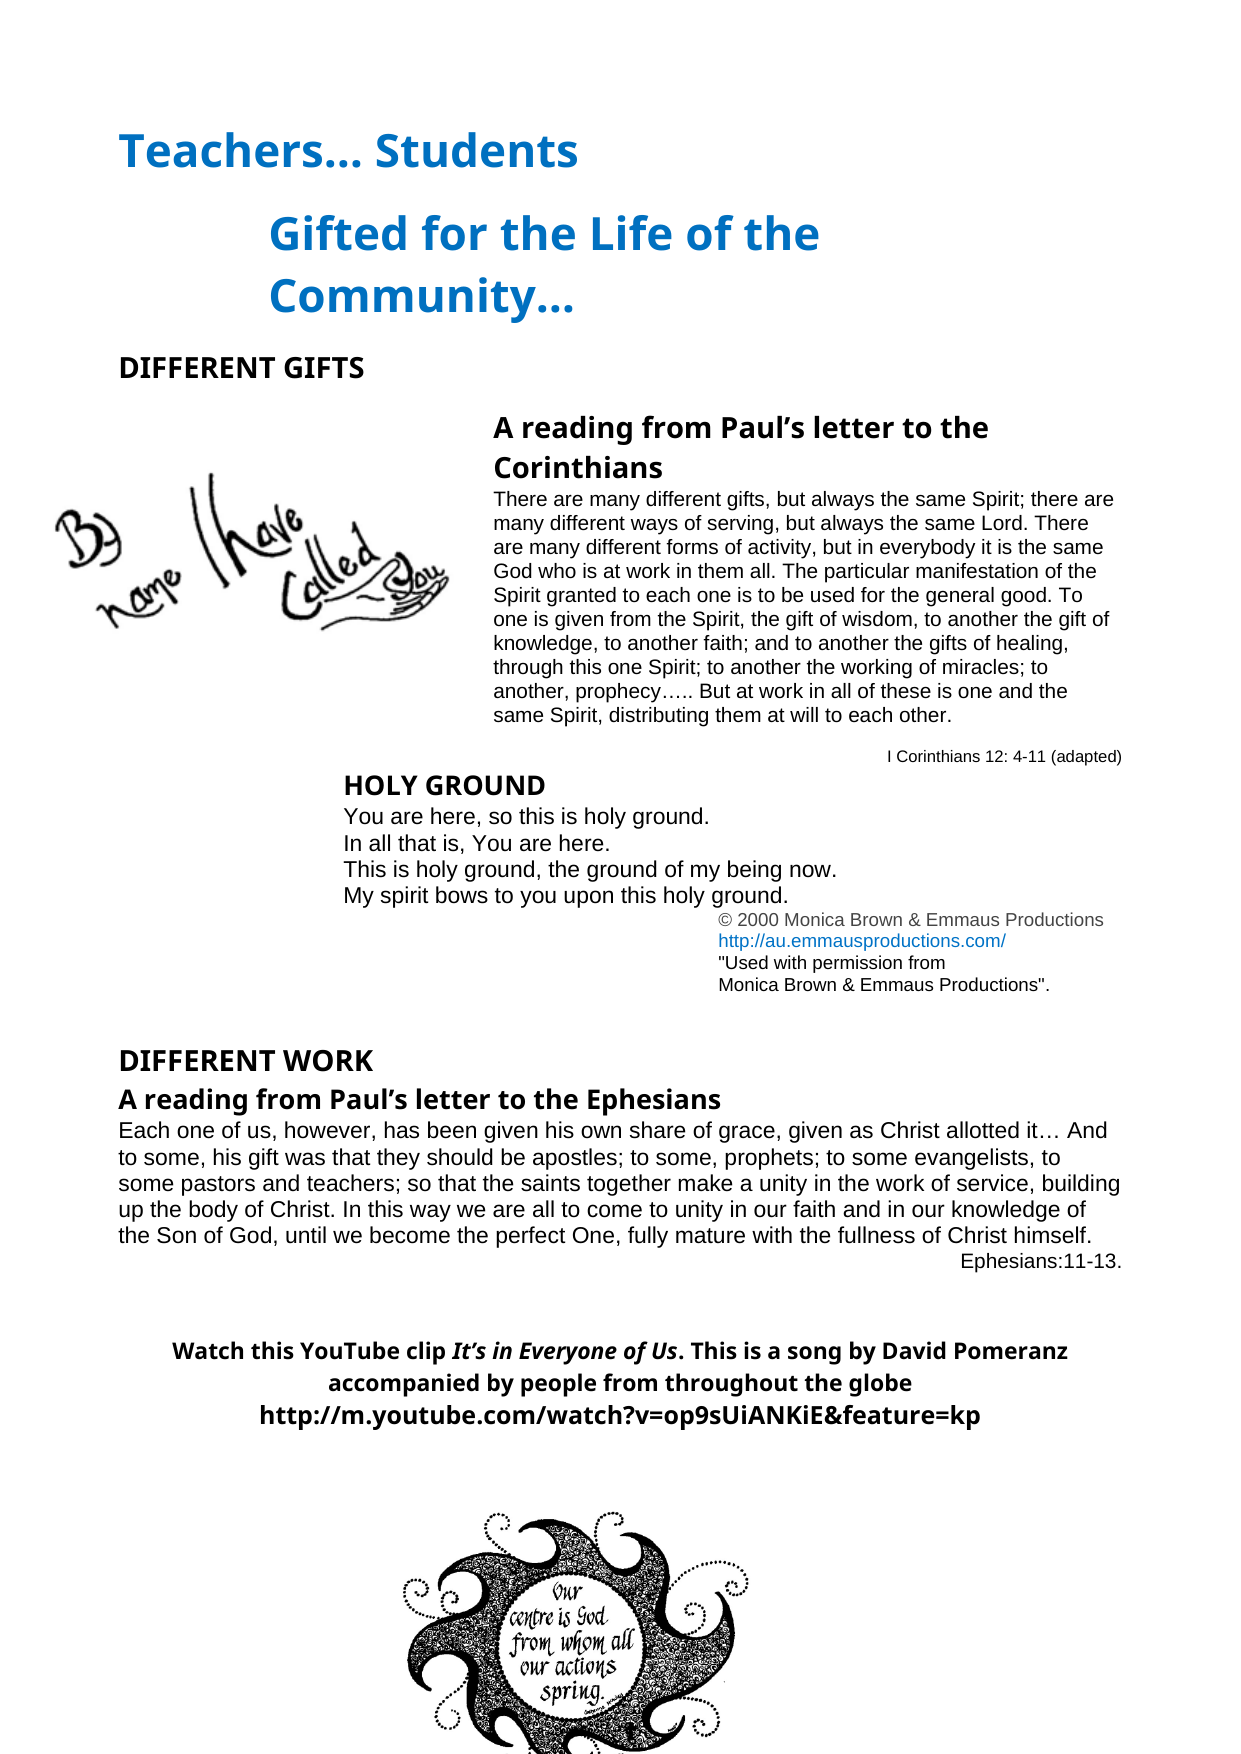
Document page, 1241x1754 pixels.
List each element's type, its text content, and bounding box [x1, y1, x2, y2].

text This is holy ground, the ground of my being now. [343, 856, 1122, 882]
text Monica Brown & Emmaus Productions". [718, 973, 1122, 995]
text Gifted for the Life of the Community… [268, 201, 1122, 326]
text "Used with permission from [718, 952, 1122, 973]
text A reading from Paul’s letter to the Corinthians [493, 407, 1122, 487]
text In all that is, You are here. [343, 830, 1122, 856]
text I Corinthians 12: 4-11 (adapted) [118, 747, 1122, 766]
text DIFFERENT GIFTS [118, 347, 1122, 387]
text HOLY GROUND [343, 766, 1122, 803]
text There are many different gifts, but always the same Spirit; there are many different ways of serving, but always the same Lord. There are many different forms of activity, but in everybody it is the same God who is at work in them all. The particular manifestation of the Spirit granted to each one is to be used for the general good. To one is given from the Spirit, the gift of wisdom, to another the gift of knowledge, to another faith; and to another the gifts of healing, through this one Spirit; to another the working of miracles; to another, prophecy….. But at work in all of these is one and the same Spirit, distributing them at will to each other. [493, 487, 1122, 726]
text Ephesians:11-13. [118, 1249, 1122, 1273]
text http://au.emmausproductions.com/ [718, 930, 1122, 952]
text Watch this YouTube clip It’s in Everyone of Us. This is a song by David Pomeranz accompanied by people from throughout the globe [118, 1335, 1122, 1398]
text You are here, so this is holy ground. [343, 803, 1122, 830]
text A reading from Paul’s letter to the Ephesians [118, 1080, 1122, 1117]
picture [393, 1508, 754, 1754]
text Each one of us, however, has been given his own share of grace, given as Christ allotted it… And to some, his gift was that they should be apostles; to some, prophets; to some evangelists, to some pastors and teachers; so that the saints together make a unity in the work of service, building up the body of Christ. In this way we are all to come to unity in our faith and in our knowledge of the Son of God, until we become the perfect One, fully mature with the fullness of Christ himself. [118, 1117, 1122, 1249]
picture [41, 466, 461, 639]
text DIFFERENT WORK [118, 1041, 1122, 1080]
text My spirit bows to you upon this holy ground. [343, 882, 1122, 909]
text © 2000 Monica Brown & Emmaus Productions [568, 909, 1122, 930]
text http://m.youtube.com/watch?v=op9sUiANKiE&feature=kp [118, 1398, 1122, 1432]
text Teachers… Students [118, 118, 1122, 181]
